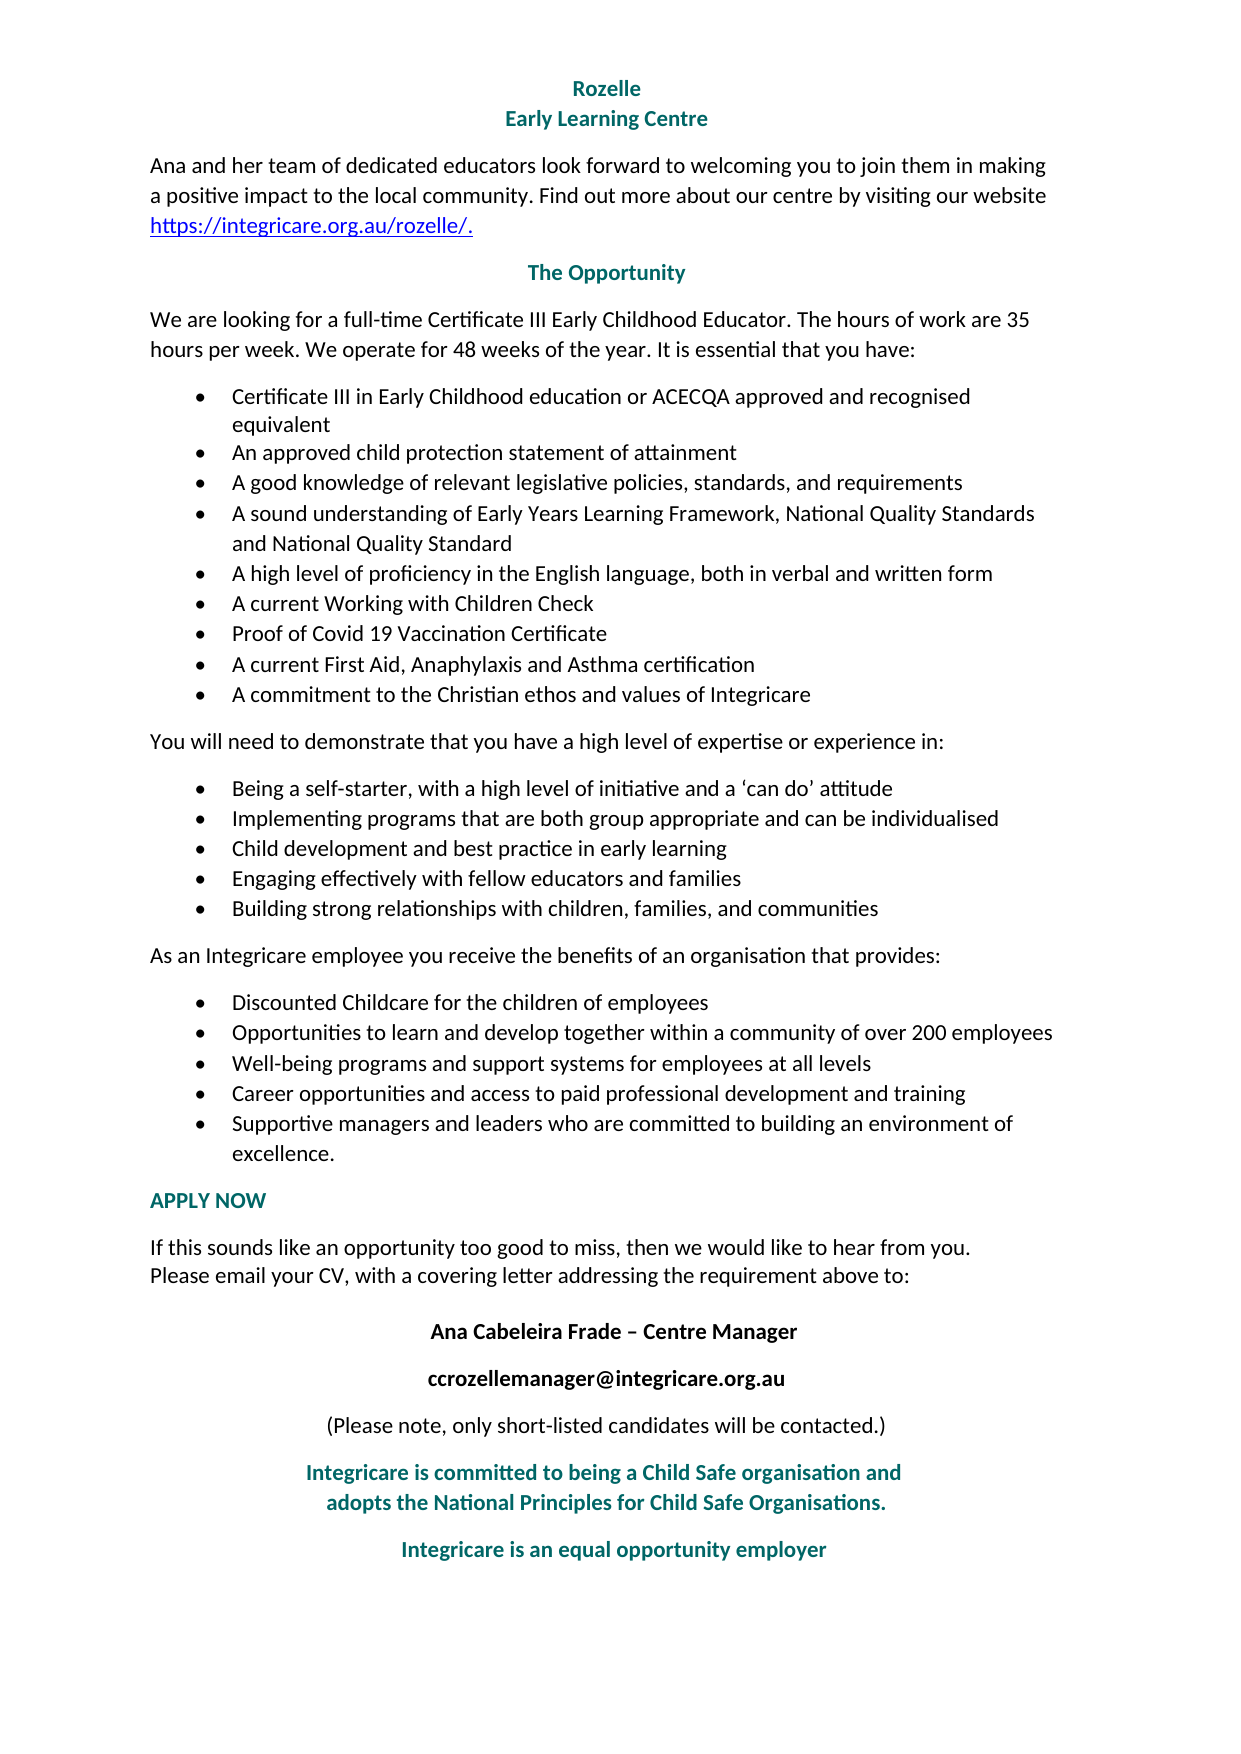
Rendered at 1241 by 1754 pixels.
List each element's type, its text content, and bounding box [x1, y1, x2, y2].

text Integricare is committed to being a Child Safe organisation and adopts the National Principles for Child Safe Organisations. [150, 1458, 1063, 1516]
text The Opportunity [150, 258, 1063, 286]
list Being a self-starter, with a high level of initiative and a ‘can do’ attitude [194, 774, 1063, 802]
text Please email your CV, with a covering letter addressing the requirement above to: [150, 1261, 1063, 1289]
text APPLY NOW [150, 1186, 1063, 1214]
list Child development and best practice in early learning [194, 834, 1063, 862]
list Opportunities to learn and develop together within a community of over 200 employees [194, 1018, 1063, 1046]
list A current First Aid, Anaphylaxis and Asthma certification [194, 650, 1063, 678]
text If this sounds like an opportunity too good to miss, then we would like to hear from you. [150, 1233, 1063, 1261]
list Proof of Covid 19 Vaccination Certificate [194, 619, 1063, 647]
list Discounted Childcare for the children of employees [194, 988, 1063, 1016]
text Rozelle Early Learning Centre [150, 74, 1063, 132]
text Ana and her team of dedicated educators look forward to welcoming you to join them in making a positive impact to the local community. Find out more about our centre by visiting our website https://integricare.org.au/rozelle/. [150, 151, 1063, 239]
list An approved child protection statement of attainment [194, 438, 1063, 466]
list Certificate III in Early Childhood education or ACECQA approved and recognised equivalent [194, 382, 1063, 438]
list Supportive managers and leaders who are committed to building an environment of excellence. [194, 1109, 1063, 1167]
list A good knowledge of relevant legislative policies, standards, and requirements [194, 468, 1063, 496]
text Integricare is an equal opportunity employer [150, 1535, 1063, 1563]
text Ana Cabeleira Frade – Centre Manager [150, 1317, 1063, 1345]
list A current Working with Children Check [194, 589, 1063, 617]
list Career opportunities and access to paid professional development and training [194, 1079, 1063, 1107]
list Engaging effectively with fellow educators and families [194, 864, 1063, 892]
list A commitment to the Christian ethos and values of Integricare [194, 680, 1063, 708]
text ccrozellemanager@integricare.org.au [150, 1364, 1063, 1392]
list Building strong relationships with children, families, and communities [194, 894, 1063, 922]
text We are looking for a full-time Certificate III Early Childhood Educator. The hours of work are 35 hours per week. We operate for 48 weeks of the year. It is essential that you have: [150, 305, 1063, 363]
list Well-being programs and support systems for employees at all levels [194, 1049, 1063, 1077]
list Implementing programs that are both group appropriate and can be individualised [194, 804, 1063, 832]
list A high level of proficiency in the English language, both in verbal and written form [194, 559, 1063, 587]
text (Please note, only short-listed candidates will be contacted.) [150, 1411, 1063, 1439]
text As an Integricare employee you receive the benefits of an organisation that provides: [150, 941, 1063, 969]
text You will need to demonstrate that you have a high level of expertise or experience in: [150, 727, 1063, 755]
list A sound understanding of Early Years Learning Framework, National Quality Standards and National Quality Standard [194, 499, 1063, 557]
